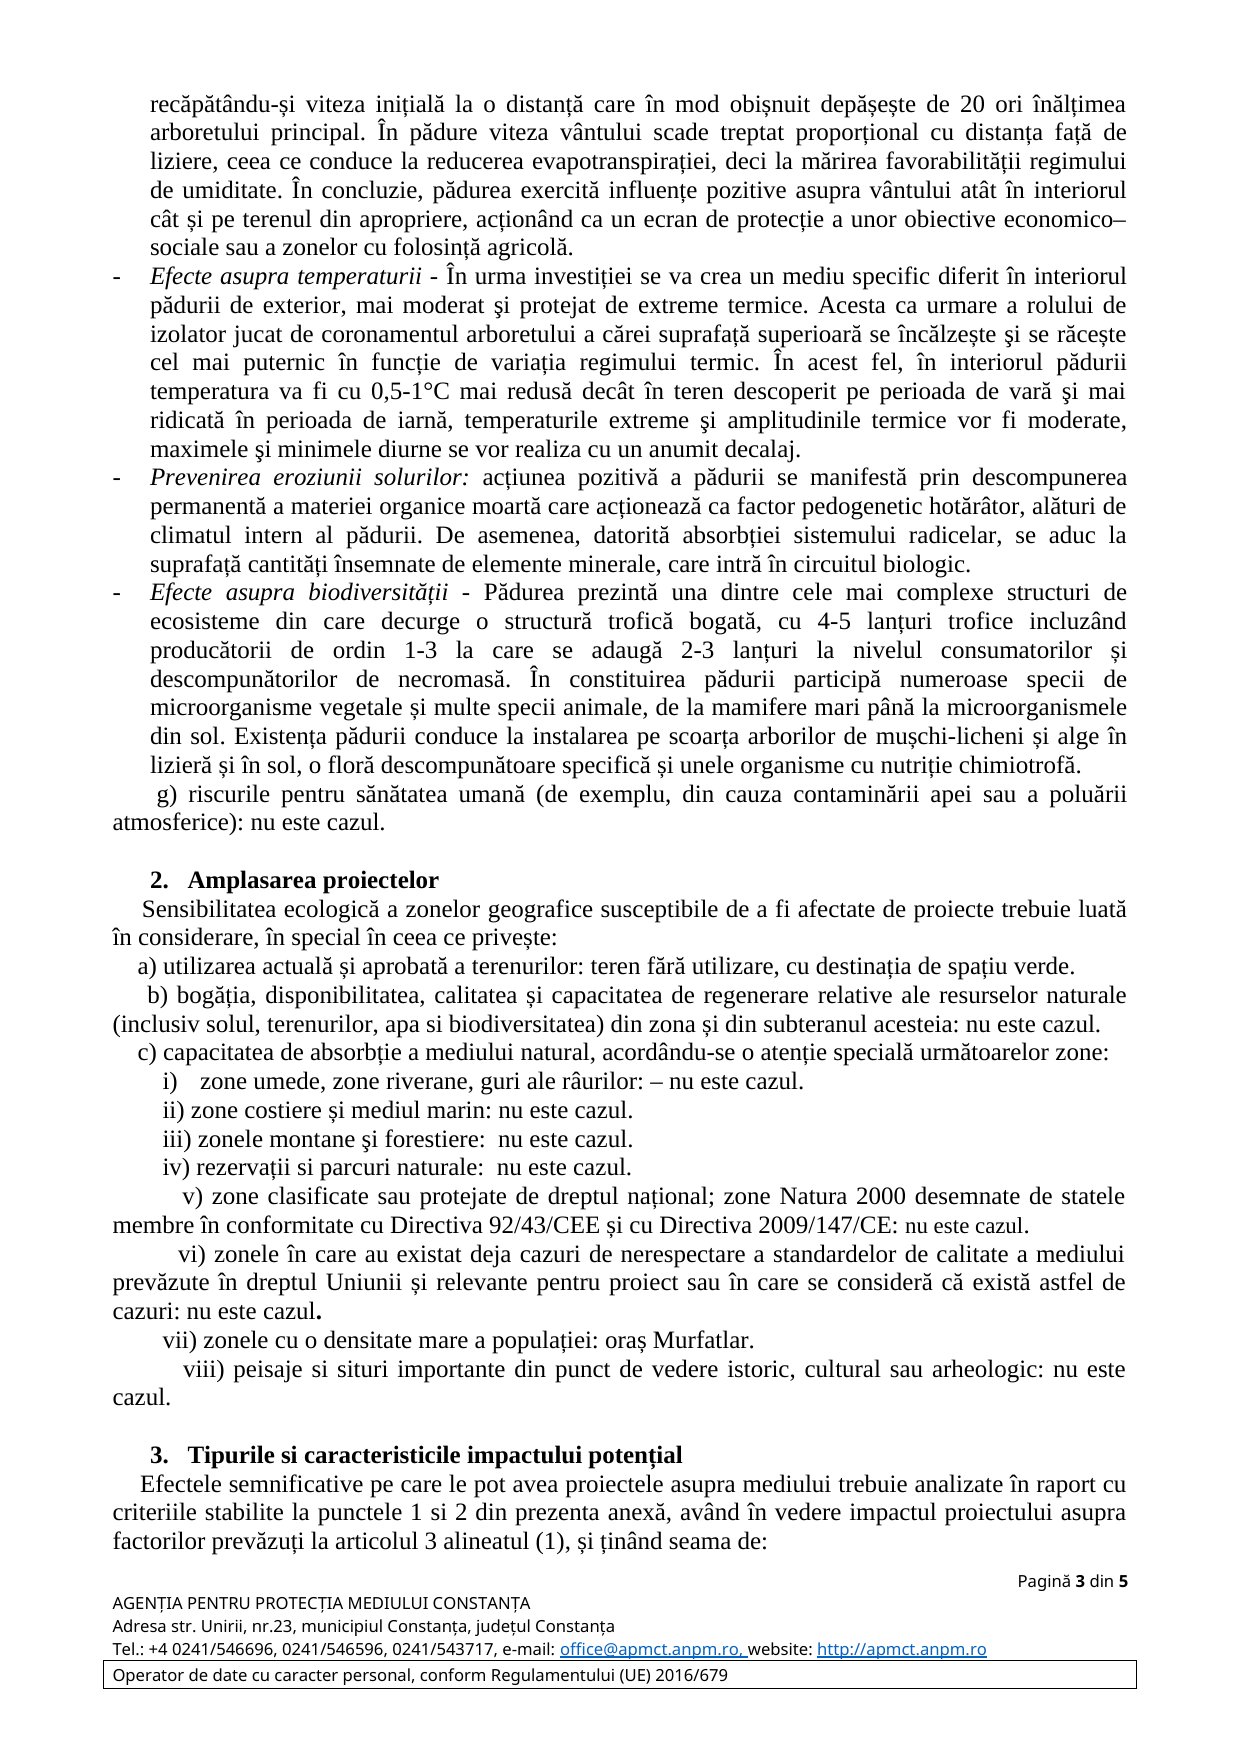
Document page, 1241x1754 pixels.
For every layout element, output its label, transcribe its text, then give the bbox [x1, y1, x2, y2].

text b) bogăția, disponibilitatea, calitatea și capacitatea de regenerare relative ale resurselor naturale (inclusiv solul, terenurilor, apa si biodiversitatea) din zona și din subteranul acesteia: nu este cazul. [112, 980, 1128, 1037]
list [112, 89, 1128, 261]
text viii) peisaje si situri importante din punct de vedere istoric, cultural sau arheologic: nu este cazul. [112, 1354, 1128, 1411]
text Efectele semnificative pe care le pot avea proiectele asupra mediului trebuie analizate în raport cu criteriile stabilite la punctele 1 si 2 din prezenta anexă, având în vedere impactul proiectului asupra factorilor prevăzuți la articolul 3 alineatul (1), și ținând seama de: [112, 1469, 1128, 1555]
text iii) zonele montane şi forestiere: nu este cazul. [112, 1124, 1128, 1152]
text vi) zonele în care au existat deja cazuri de nerespectare a standardelor de calitate a mediului prevăzute în dreptul Uniunii și relevante pentru proiect sau în care se consideră că există astfel de cazuri: nu este cazul. [112, 1239, 1128, 1325]
text iv) rezervații si parcuri naturale: nu este cazul. [112, 1152, 1128, 1181]
list Efecte asupra temperaturii - În urma investiției se va crea un mediu specific diferit în interiorul pădurii de exterior, mai moderat şi protejat de extreme termice. Acesta ca urmare a rolului de izolator jucat de coronamentul arboretului a cărei suprafață superioară se încălzește şi se răcește cel mai puternic în funcție de variația regimului termic. În acest fel, în interiorul pădurii temperatura va fi cu 0,5-1°C mai redusă decât în teren descoperit pe perioada de vară şi mai ridicată în perioada de iarnă, temperaturile extreme şi amplitudinile termice vor fi moderate, maximele şi minimele diurne se vor realiza cu un anumit decalaj. [112, 261, 1128, 462]
text Sensibilitatea ecologică a zonelor geografice susceptibile de a fi afectate de proiecte trebuie luată în considerare, în special în ceea ce privește: [112, 894, 1128, 951]
list Prevenirea eroziunii solurilor: acțiunea pozitivă a pădurii se manifestă prin descompunerea permanentă a materiei organice moartă care acționează ca factor pedogenetic hotărâtor, alături de climatul intern al pădurii. De asemenea, datorită absorbției sistemului radicelar, se aduc la suprafață cantități însemnate de elemente minerale, care intră în circuitul biologic. [112, 462, 1128, 577]
list zone umede, zone riverane, guri ale râurilor: – nu este cazul. [162, 1066, 1128, 1095]
text c) capacitatea de absorbție a mediului natural, acordându-se o atenție specială următoarelor zone: [112, 1037, 1128, 1066]
text g) riscurile pentru sănătatea umană (de exemplu, din cauza contaminării apei sau a poluării atmosferice): nu este cazul. [112, 779, 1128, 836]
text v) zone clasificate sau protejate de dreptul național; zone Natura 2000 desemnate de statele membre în conformitate cu Directiva 92/43/CEE și cu Directiva 2009/147/CE: nu este cazul. [112, 1181, 1128, 1239]
text vii) zonele cu o densitate mare a populației: oraș Murfatlar. [112, 1325, 1128, 1354]
text ii) zone costiere și mediul marin: nu este cazul. [112, 1095, 1128, 1124]
list Tipurile si caracteristicile impactului potențial [150, 1440, 1128, 1469]
text a) utilizarea actuală și aprobată a terenurilor: teren fără utilizare, cu destinația de spațiu verde. [112, 951, 1128, 980]
list Efecte asupra biodiversității - Pădurea prezintă una dintre cele mai complexe structuri de ecosisteme din care decurge o structură trofică bogată, cu 4-5 lanțuri trofice incluzând producătorii de ordin 1-3 la care se adaugă 2-3 lanțuri la nivelul consumatorilor și descompunătorilor de necromasă. În constituirea pădurii participă numeroase specii de microorganisme vegetale și multe specii animale, de la mamifere mari până la microorganismele din sol. Existența pădurii conduce la instalarea pe scoarța arborilor de mușchi-licheni și alge în lizieră și în sol, o floră descompunătoare specifică și unele organisme cu nutriție chimiotrofă. [112, 577, 1128, 779]
list Amplasarea proiectelor [150, 865, 1128, 894]
